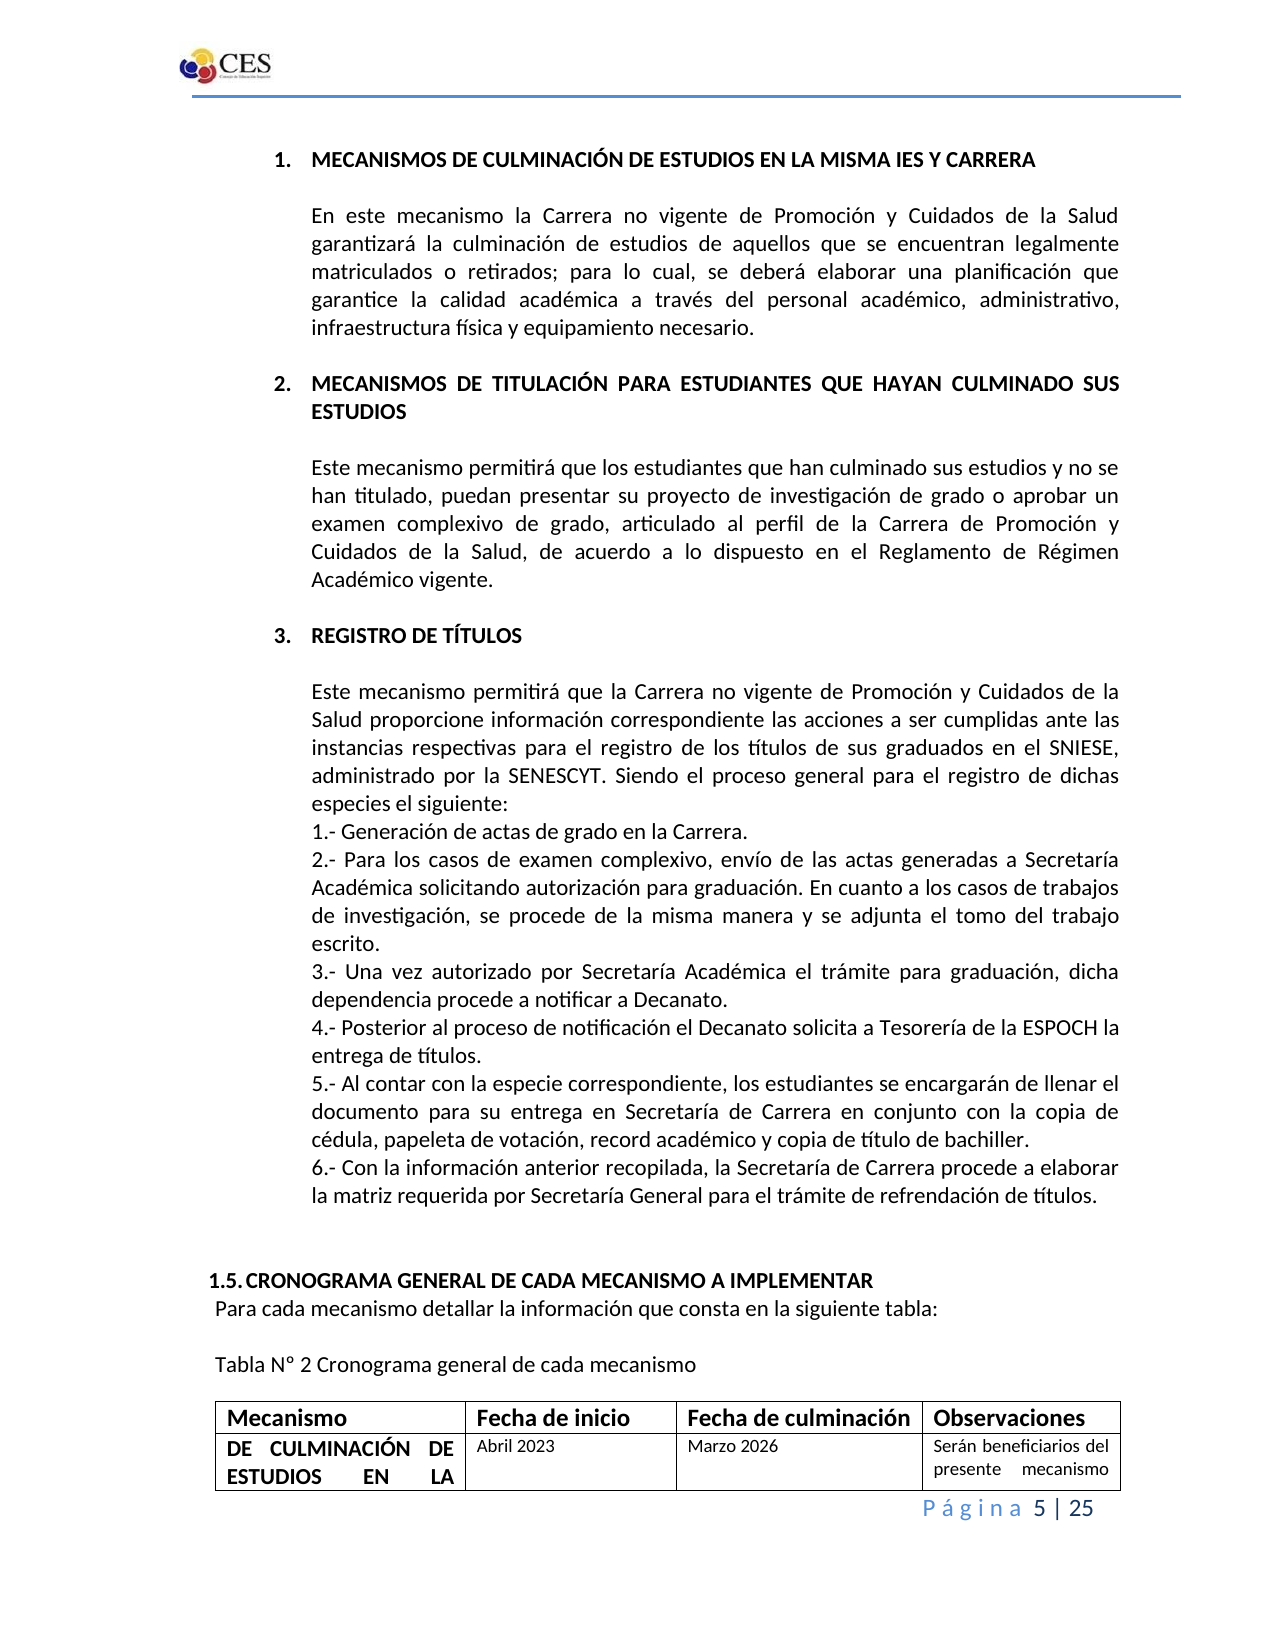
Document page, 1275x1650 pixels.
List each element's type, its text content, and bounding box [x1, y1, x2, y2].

table_cell Marzo 2026 [677, 1434, 922, 1490]
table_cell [923, 1434, 1120, 1490]
subtitle 4.- Posterior al proceso de notificación el Decanato solicita a Tesorería de la ESPOCH la entrega de títulos. [311, 1013, 1121, 1069]
subtitle MECANISMOS DE CULMINACIÓN DE ESTUDIOS EN LA MISMA IES Y CARRERA [274, 145, 1121, 173]
subtitle Este mecanismo permitirá que la Carrera no vigente de Promoción y Cuidados de la Salud proporcione información correspondiente las acciones a ser cumplidas ante las instancias respectivas para el registro de los títulos de sus graduados en el SNIESE, administrado por la SENESCYT. Siendo el proceso general para el registro de dichas especies el siguiente: [311, 677, 1121, 817]
subtitle REGISTRO DE TÍTULOS [274, 621, 1121, 649]
subtitle 1.- Generación de actas de grado en la Carrera. [311, 817, 1121, 845]
subtitle CRONOGRAMA GENERAL DE CADA MECANISMO A IMPLEMENTAR [208, 1266, 1121, 1294]
table_header Mecanismo [216, 1402, 465, 1433]
subtitle En este mecanismo la Carrera no vigente de Promoción y Cuidados de la Salud garantizará la culminación de estudios de aquellos que se encuentran legalmente matriculados o retirados; para lo cual, se deberá elaborar una planificación que garantice la calidad académica a través del personal académico, administrativo, infraestructura física y equipamiento necesario. [311, 201, 1121, 341]
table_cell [216, 1434, 465, 1490]
subtitle Este mecanismo permitirá que los estudiantes que han culminado sus estudios y no se han titulado, puedan presentar su proyecto de investigación de grado o aprobar un examen complexivo de grado, articulado al perfil de la Carrera de Promoción y Cuidados de la Salud, de acuerdo a lo dispuesto en el Reglamento de Régimen Académico vigente. [311, 453, 1121, 593]
subtitle 5.- Al contar con la especie correspondiente, los estudiantes se encargarán de llenar el documento para su entrega en Secretaría de Carrera en conjunto con la copia de cédula, papeleta de votación, record académico y copia de título de bachiller. [311, 1069, 1121, 1153]
subtitle 3.- Una vez autorizado por Secretaría Académica el trámite para graduación, dicha dependencia procede a notificar a Decanato. [311, 957, 1121, 1013]
subtitle 2.- Para los casos de examen complexivo, envío de las actas generadas a Secretaría Académica solicitando autorización para graduación. En cuanto a los casos de trabajos de investigación, se procede de la misma manera y se adjunta el tomo del trabajo escrito. [311, 845, 1121, 957]
list Tabla Nº 2 Cronograma general de cada mecanismo [215, 1350, 1121, 1378]
picture [179, 41, 274, 91]
table_header Fecha de inicio [466, 1402, 676, 1433]
subtitle MECANISMOS DE TITULACIÓN PARA ESTUDIANTES QUE HAYAN CULMINADO SUS ESTUDIOS [274, 369, 1121, 425]
subtitle 6.- Con la información anterior recopilada, la Secretaría de Carrera procede a elaborar la matriz requerida por Secretaría General para el trámite de refrendación de títulos. [311, 1153, 1121, 1209]
subtitle Para cada mecanismo detallar la información que consta en la siguiente tabla: [215, 1294, 1121, 1322]
table_cell Abril 2023 [466, 1434, 676, 1490]
table_header Observaciones [923, 1402, 1120, 1433]
table_header Fecha de culminación [677, 1402, 922, 1433]
